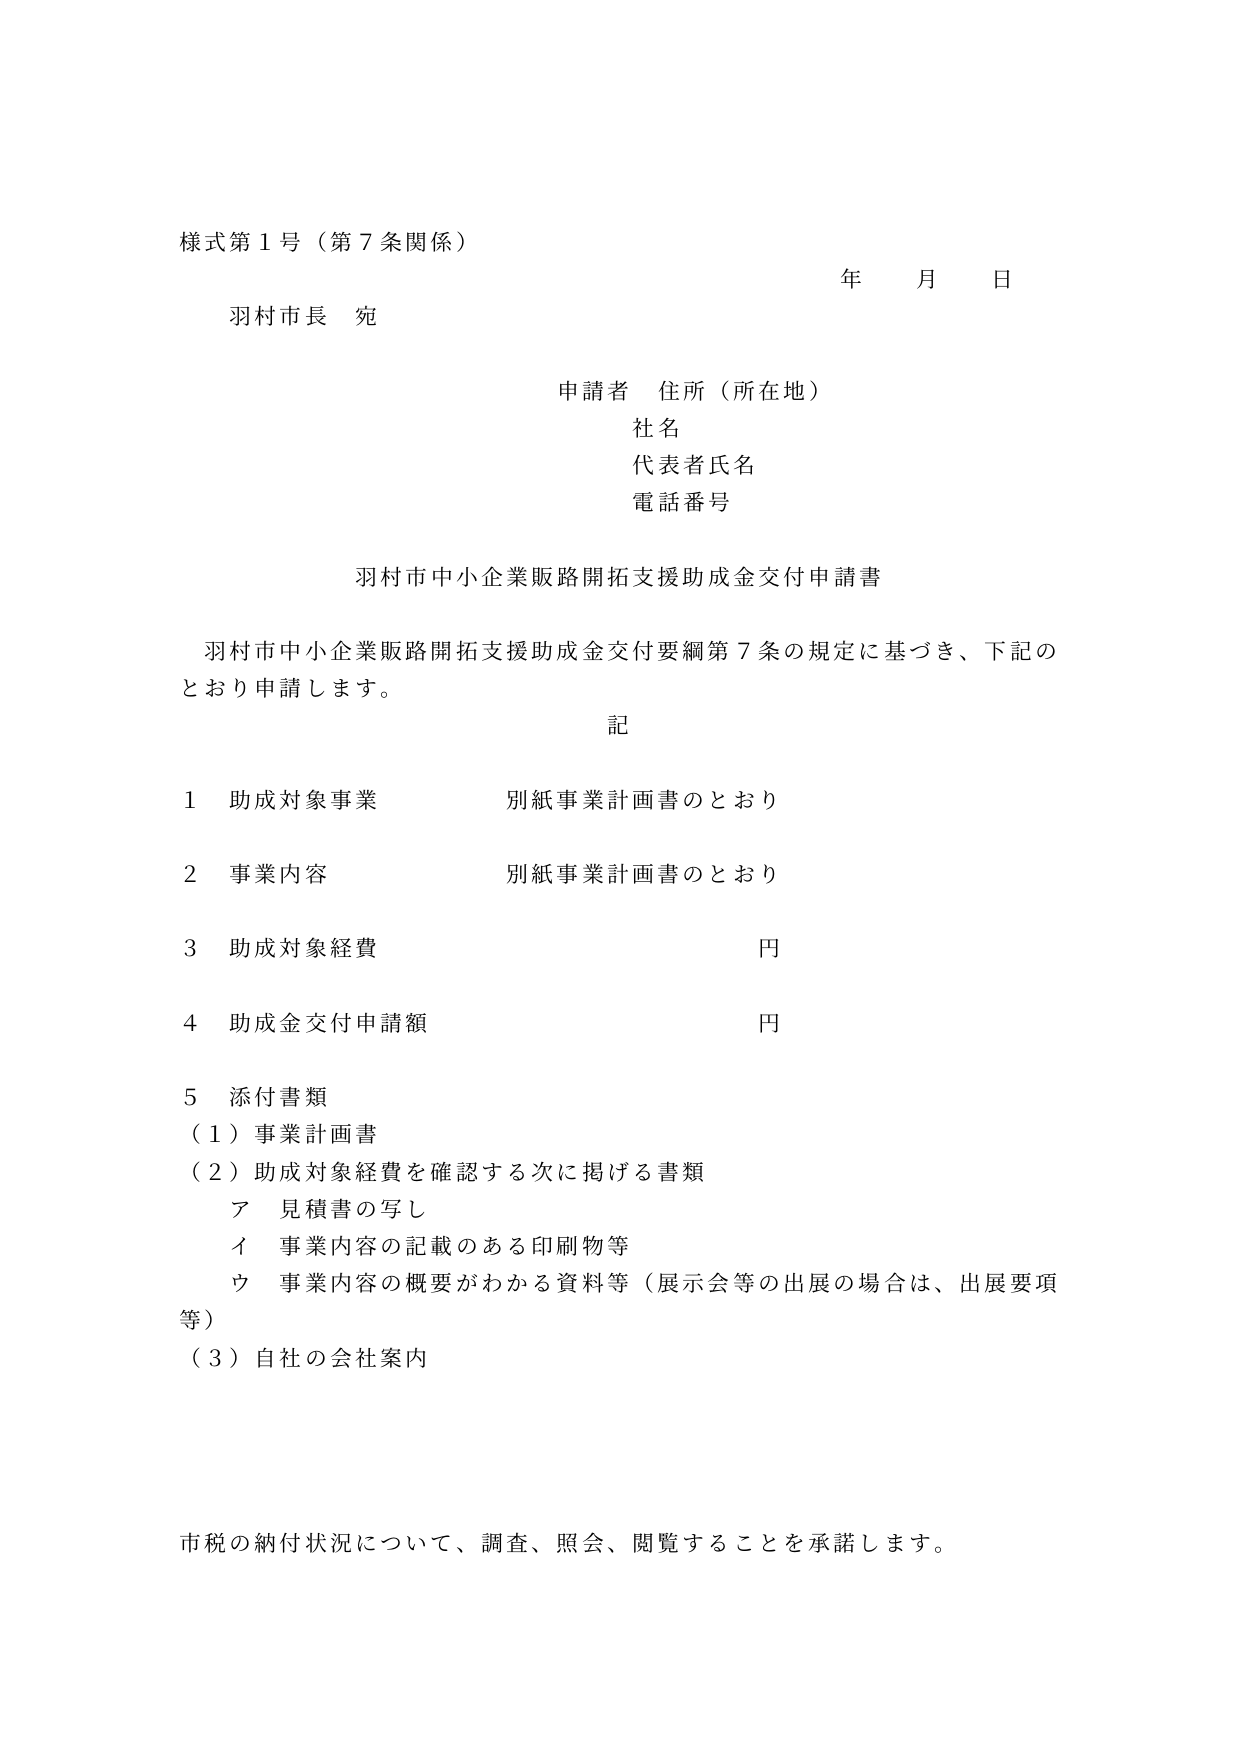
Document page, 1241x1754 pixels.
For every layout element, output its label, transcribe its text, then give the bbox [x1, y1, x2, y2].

text 年 月 日 [179, 259, 1017, 297]
text （３）自社の会社案内 [179, 1338, 1061, 1375]
subtitle 記 [179, 706, 1061, 743]
text （１）事業計画書 [179, 1115, 1061, 1152]
text ３ 助成対象経費 円 [179, 929, 1061, 966]
text ４ 助成金交付申請額 円 [179, 1003, 1061, 1040]
text 市税の納付状況について、調査、照会、閲覧することを承諾します。 [179, 1524, 1061, 1561]
text 申請者 住所（所在地） [533, 371, 1017, 408]
text 羽村市中小企業販路開拓支援助成金交付申請書 [179, 557, 1061, 594]
text 様式第１号（第７条関係） [179, 222, 1061, 259]
text イ 事業内容の記載のある印刷物等 [179, 1226, 1061, 1263]
text （２）助成対象経費を確認する次に掲げる書類 [179, 1152, 1061, 1189]
text ウ 事業内容の概要がわかる資料等（展示会等の出展の場合は、出展要項等） [179, 1263, 1061, 1338]
text ２ 事業内容 別紙事業計画書のとおり [179, 854, 1061, 892]
text 代表者氏名 [533, 445, 1017, 483]
text 羽村市長 宛 [179, 297, 1061, 334]
text ５ 添付書類 [179, 1078, 1061, 1115]
text 羽村市中小企業販路開拓支援助成金交付要綱第７条の規定に基づき、下記のとおり申請します。 [179, 631, 1061, 706]
text ア 見積書の写し [179, 1189, 1061, 1226]
text 社名 [533, 408, 1017, 445]
text 電話番号 [533, 483, 972, 520]
text １ 助成対象事業 別紙事業計画書のとおり [179, 780, 1061, 817]
